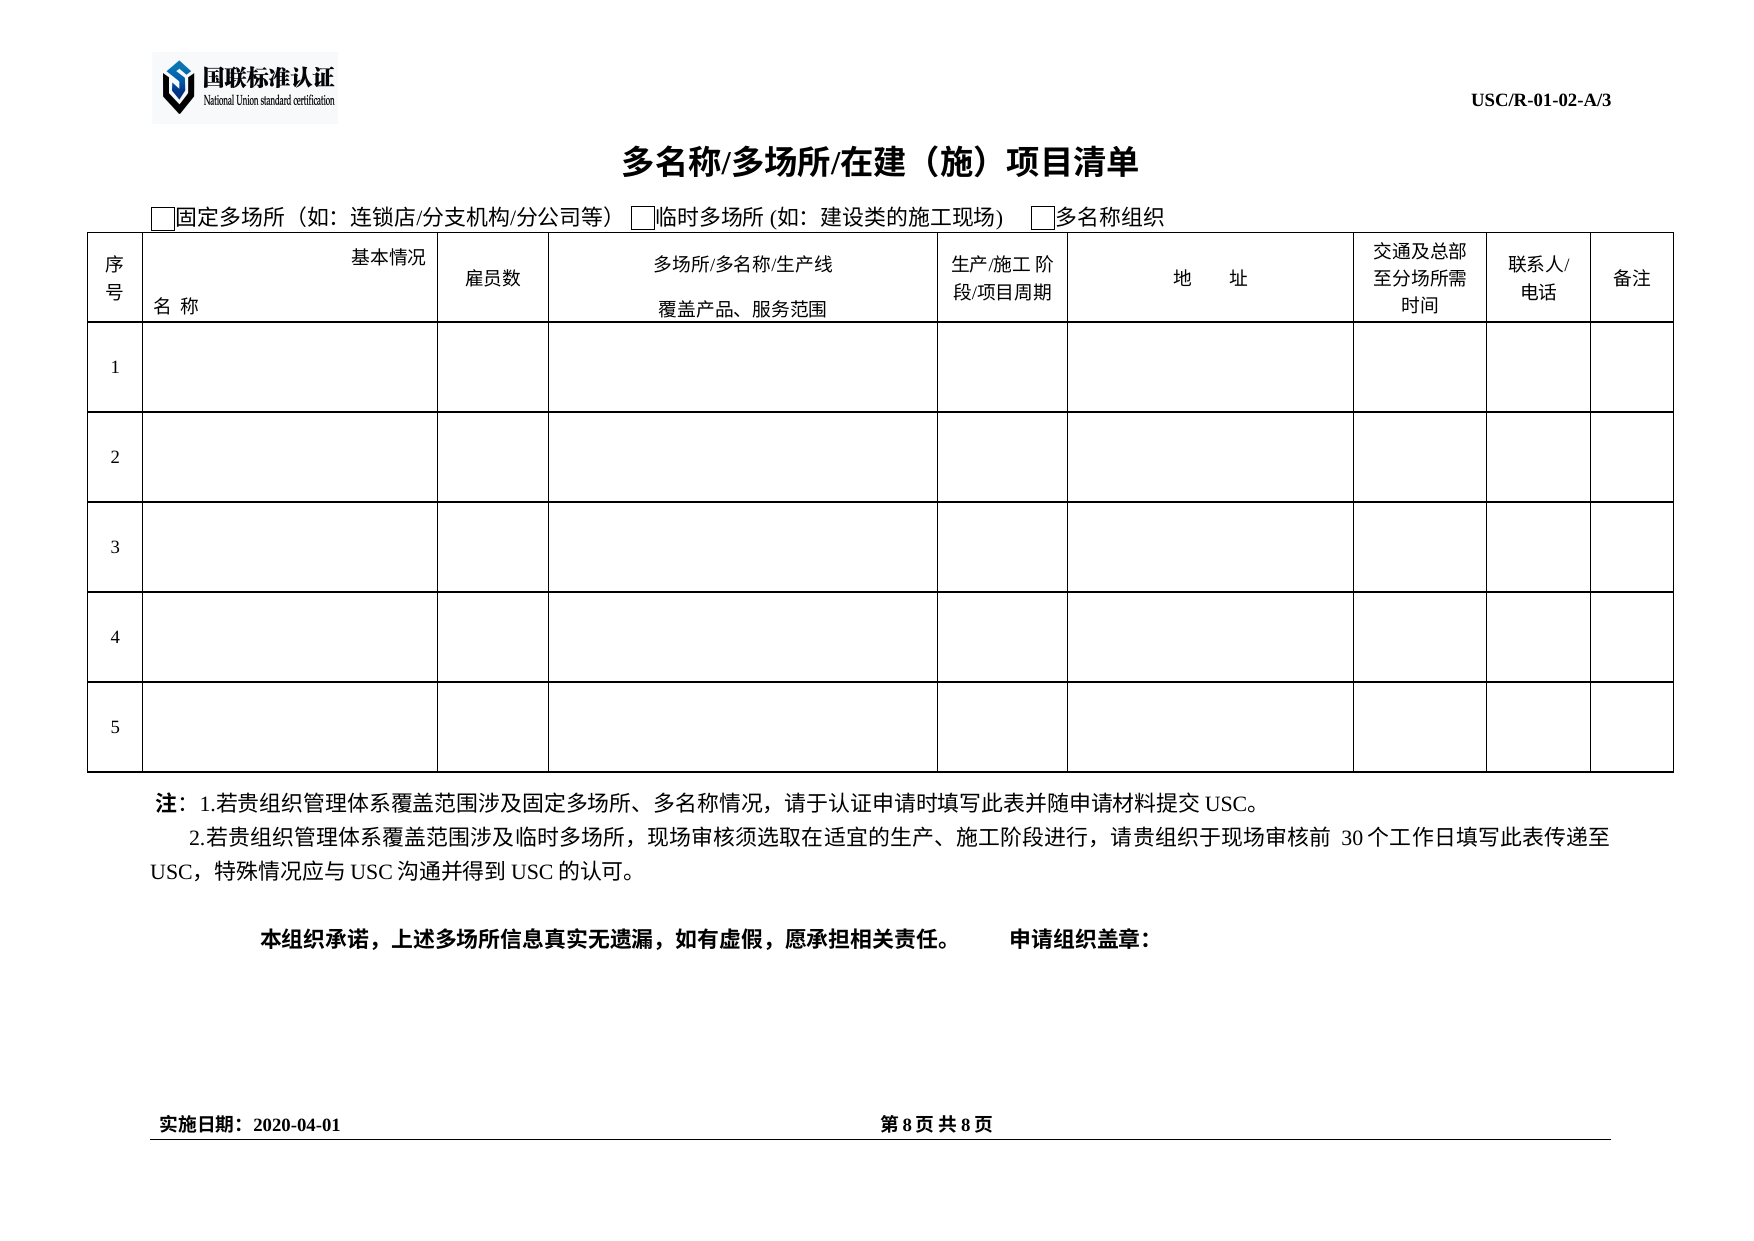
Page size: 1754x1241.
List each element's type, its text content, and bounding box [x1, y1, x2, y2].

table_header 序号 [88, 233, 142, 321]
table_header 生产/施工 阶段/项目周期 [938, 233, 1067, 321]
table_cell [1487, 503, 1590, 591]
table_cell [1487, 593, 1590, 681]
text 本组织承诺，上述多场所信息真实无遗漏，如有虚假，愿承担相关责任。 申请组织盖章： [150, 921, 1611, 955]
table_cell [1354, 323, 1486, 411]
table_cell 1 [88, 323, 142, 411]
table_cell [1068, 683, 1353, 771]
table_header 联系人/ 电话 [1487, 233, 1590, 321]
table_cell [938, 683, 1067, 771]
table_cell [938, 503, 1067, 591]
table_cell [438, 683, 548, 771]
text 多名称/多场所/在建（施）项目清单 [150, 136, 1611, 184]
table_cell [938, 413, 1067, 501]
table_cell [1068, 503, 1353, 591]
table_cell [549, 413, 937, 501]
table_cell [438, 593, 548, 681]
table_header 雇员数 [438, 233, 548, 321]
table_cell [549, 503, 937, 591]
table_cell 2 [88, 413, 142, 501]
table_header 交通及总部至分场所需时间 [1354, 233, 1486, 321]
text 2.若贵组织管理体系覆盖范围涉及临时多场所，现场审核须选取在适宜的生产、施工阶段进行，请贵组织于现场审核前30个工作日填写此表传递至USC，特殊情况应与USC沟通并得到USC的认可。 [150, 819, 1611, 887]
text 固定多场所（如：连锁店/分支机构/分公司等） 临时多场所 (如：建设类的施工现场) 多名称组织 [150, 201, 1705, 232]
table_cell 3 [88, 503, 142, 591]
table_header 地 址 [1068, 233, 1353, 321]
table_cell [1591, 413, 1673, 501]
table_cell [1591, 593, 1673, 681]
table_cell [938, 323, 1067, 411]
table_cell [1354, 503, 1486, 591]
table_cell [438, 413, 548, 501]
table_header 基本情况 名 称 [143, 233, 437, 321]
table_cell [143, 683, 437, 771]
table_cell [1591, 503, 1673, 591]
table_cell [143, 323, 437, 411]
table_cell 5 [88, 683, 142, 771]
text 注：1.若贵组织管理体系覆盖范围涉及固定多场所、多名称情况，请于认证申请时填写此表并随申请材料提交USC。 [150, 785, 1611, 819]
table_cell [549, 323, 937, 411]
table_header 多场所/多名称/生产线 覆盖产品、服务范围 [549, 233, 937, 321]
picture [152, 52, 339, 124]
table_cell [938, 593, 1067, 681]
table_cell [549, 683, 937, 771]
table_cell [1068, 593, 1353, 681]
table_cell 4 [88, 593, 142, 681]
table_cell [438, 503, 548, 591]
table_cell [1487, 413, 1590, 501]
table_cell [1354, 413, 1486, 501]
table_header 备注 [1591, 233, 1673, 321]
table_cell [143, 593, 437, 681]
table_cell [1068, 323, 1353, 411]
table_cell [143, 413, 437, 501]
table_cell [549, 593, 937, 681]
table_cell [1354, 593, 1486, 681]
table_cell [1487, 323, 1590, 411]
table_cell [1591, 323, 1673, 411]
table_cell [438, 323, 548, 411]
table_cell [1354, 683, 1486, 771]
table_cell [1591, 683, 1673, 771]
table_cell [143, 503, 437, 591]
table_cell [1487, 683, 1590, 771]
table_cell [1068, 413, 1353, 501]
